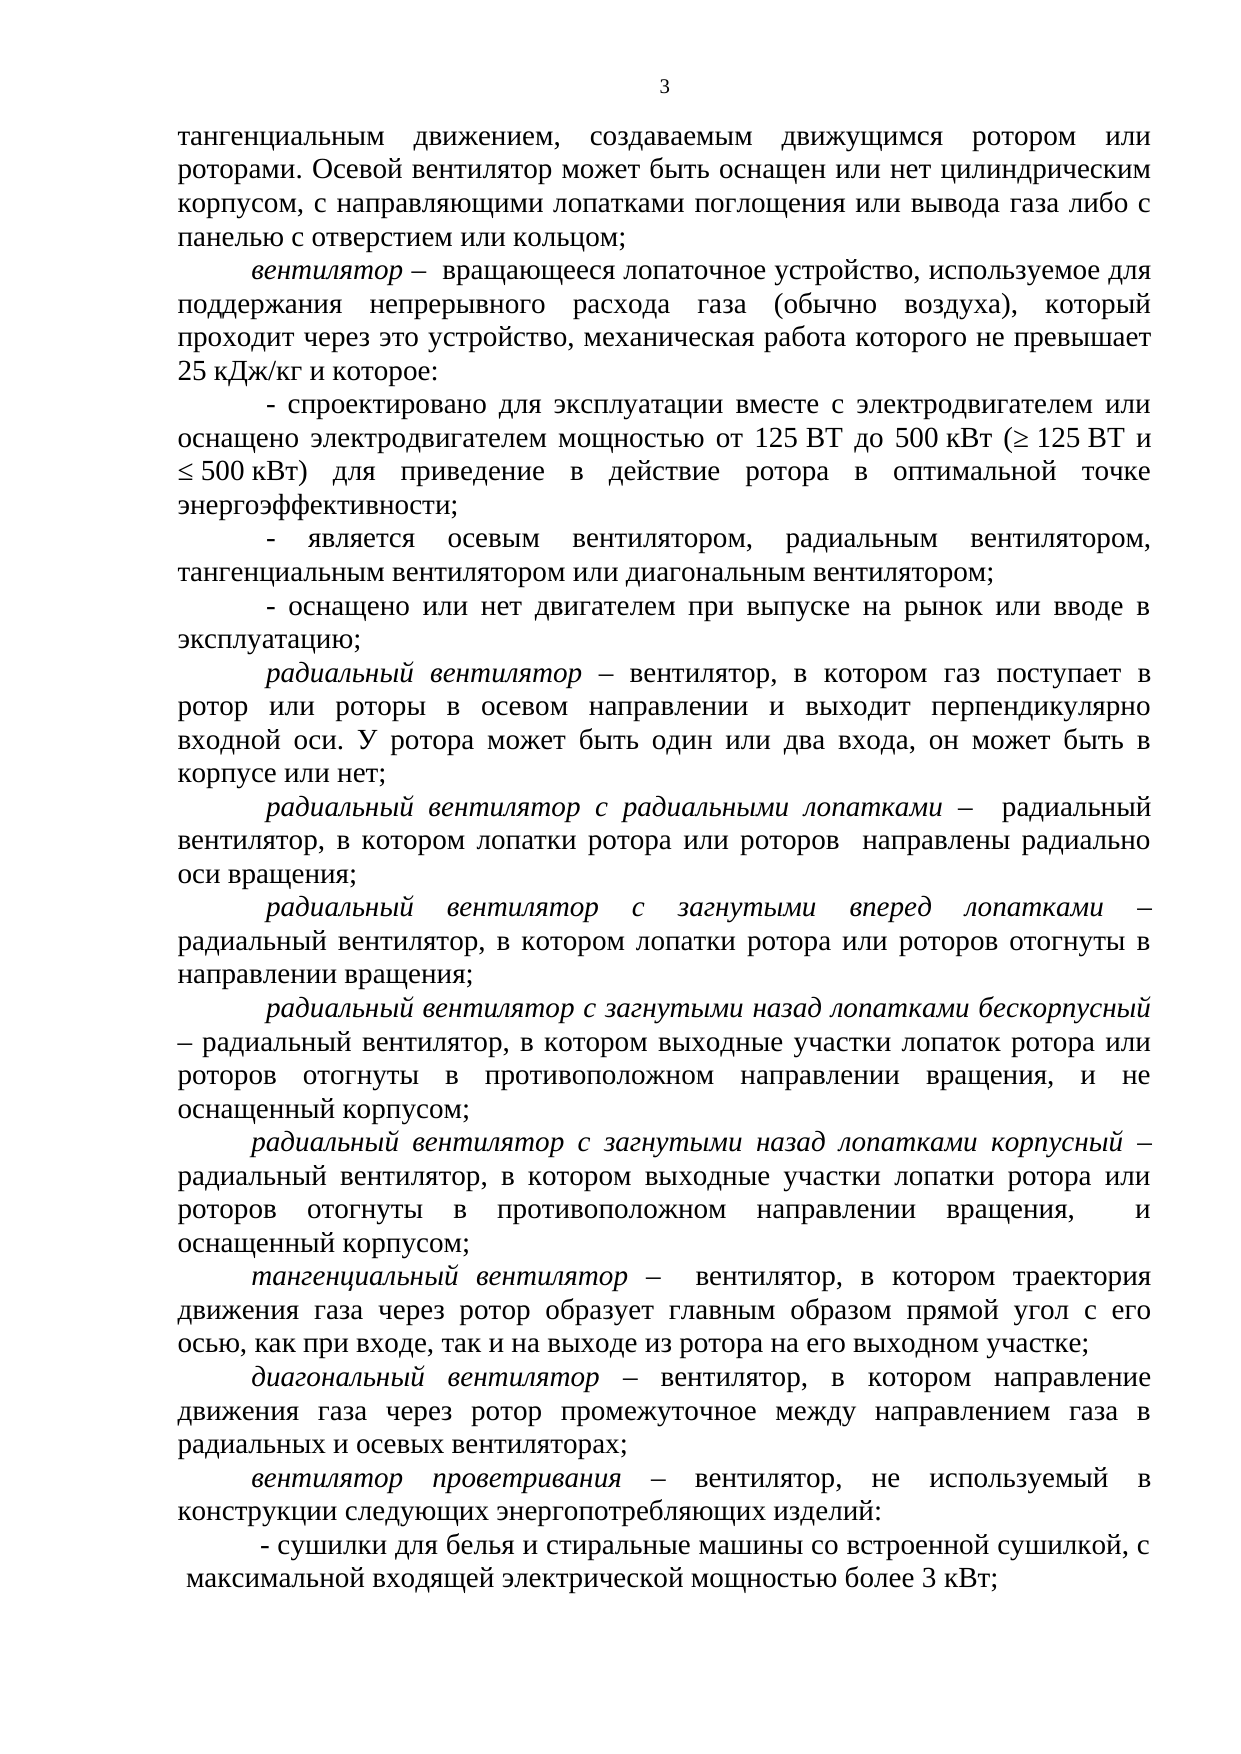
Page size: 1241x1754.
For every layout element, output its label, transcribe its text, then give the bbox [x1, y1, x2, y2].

text диагональный вентилятор – вентилятор, в котором направление движения газа через ротор промежуточное между направлением газа в радиальных и осевых вентиляторах; [177, 1359, 1152, 1460]
text радиальный вентилятор с радиальными лопатками – радиальный вентилятор, в котором лопатки ротора или роторов направлены радиально оси вращения; [177, 789, 1152, 889]
text радиальный вентилятор с загнутыми вперед лопатками – радиальный вентилятор, в котором лопатки ротора или роторов отогнуты в направлении вращения; [177, 889, 1152, 990]
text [177, 118, 1152, 252]
text - оснащено или нет двигателем при выпуске на рынок или вводе в эксплуатацию; [177, 588, 1152, 655]
text - является осевым вентилятором, радиальным вентилятором, тангенциальным вентилятором или диагональным вентилятором; [177, 521, 1152, 588]
text радиальный вентилятор с загнутыми назад лопатками корпусный –радиальный вентилятор, в котором выходные участки лопатки ротора или роторов отогнуты в противоположном направлении вращения, и оснащенный корпусом; [177, 1124, 1152, 1258]
text радиальный вентилятор – вентилятор, в котором газ поступает в ротор или роторы в осевом направлении и выходит перпендикулярно входной оси. У ротора может быть один или два входа, он может быть в корпусе или нет; [177, 655, 1152, 789]
text радиальный вентилятор с загнутыми назад лопатками бескорпусный – радиальный вентилятор, в котором выходные участки лопаток ротора или роторов отогнуты в противоположном направлении вращения, и не оснащенный корпусом; [177, 990, 1152, 1124]
text тангенциальный вентилятор – вентилятор, в котором траектория движения газа через ротор образует главным образом прямой угол с его осью, как при входе, так и на выходе из ротора на его выходном участке; [177, 1258, 1152, 1359]
text - спроектировано для эксплуатации вместе с электродвигателем или оснащено электродвигателем мощностью от 125 ВТ до 500 кВт (≥ 125 ВТ и ≤ 500 кВт) для приведение в действие ротора в оптимальной точке энергоэффективности; [177, 386, 1152, 521]
text вентилятор – вращающееся лопаточное устройство, используемое для поддержания непрерывного расхода газа (обычно воздуха), который проходит через это устройство, механическая работа которого не превышает 25 кДж/кг и которое: [177, 252, 1152, 386]
text вентилятор проветривания – вентилятор, не используемый в конструкции следующих энергопотребляющих изделий: [177, 1460, 1152, 1527]
text - сушилки для белья и стиральные машины со встроенной сушилкой, с максимальной входящей электрической мощностью более 3 кВт; [186, 1527, 1152, 1594]
